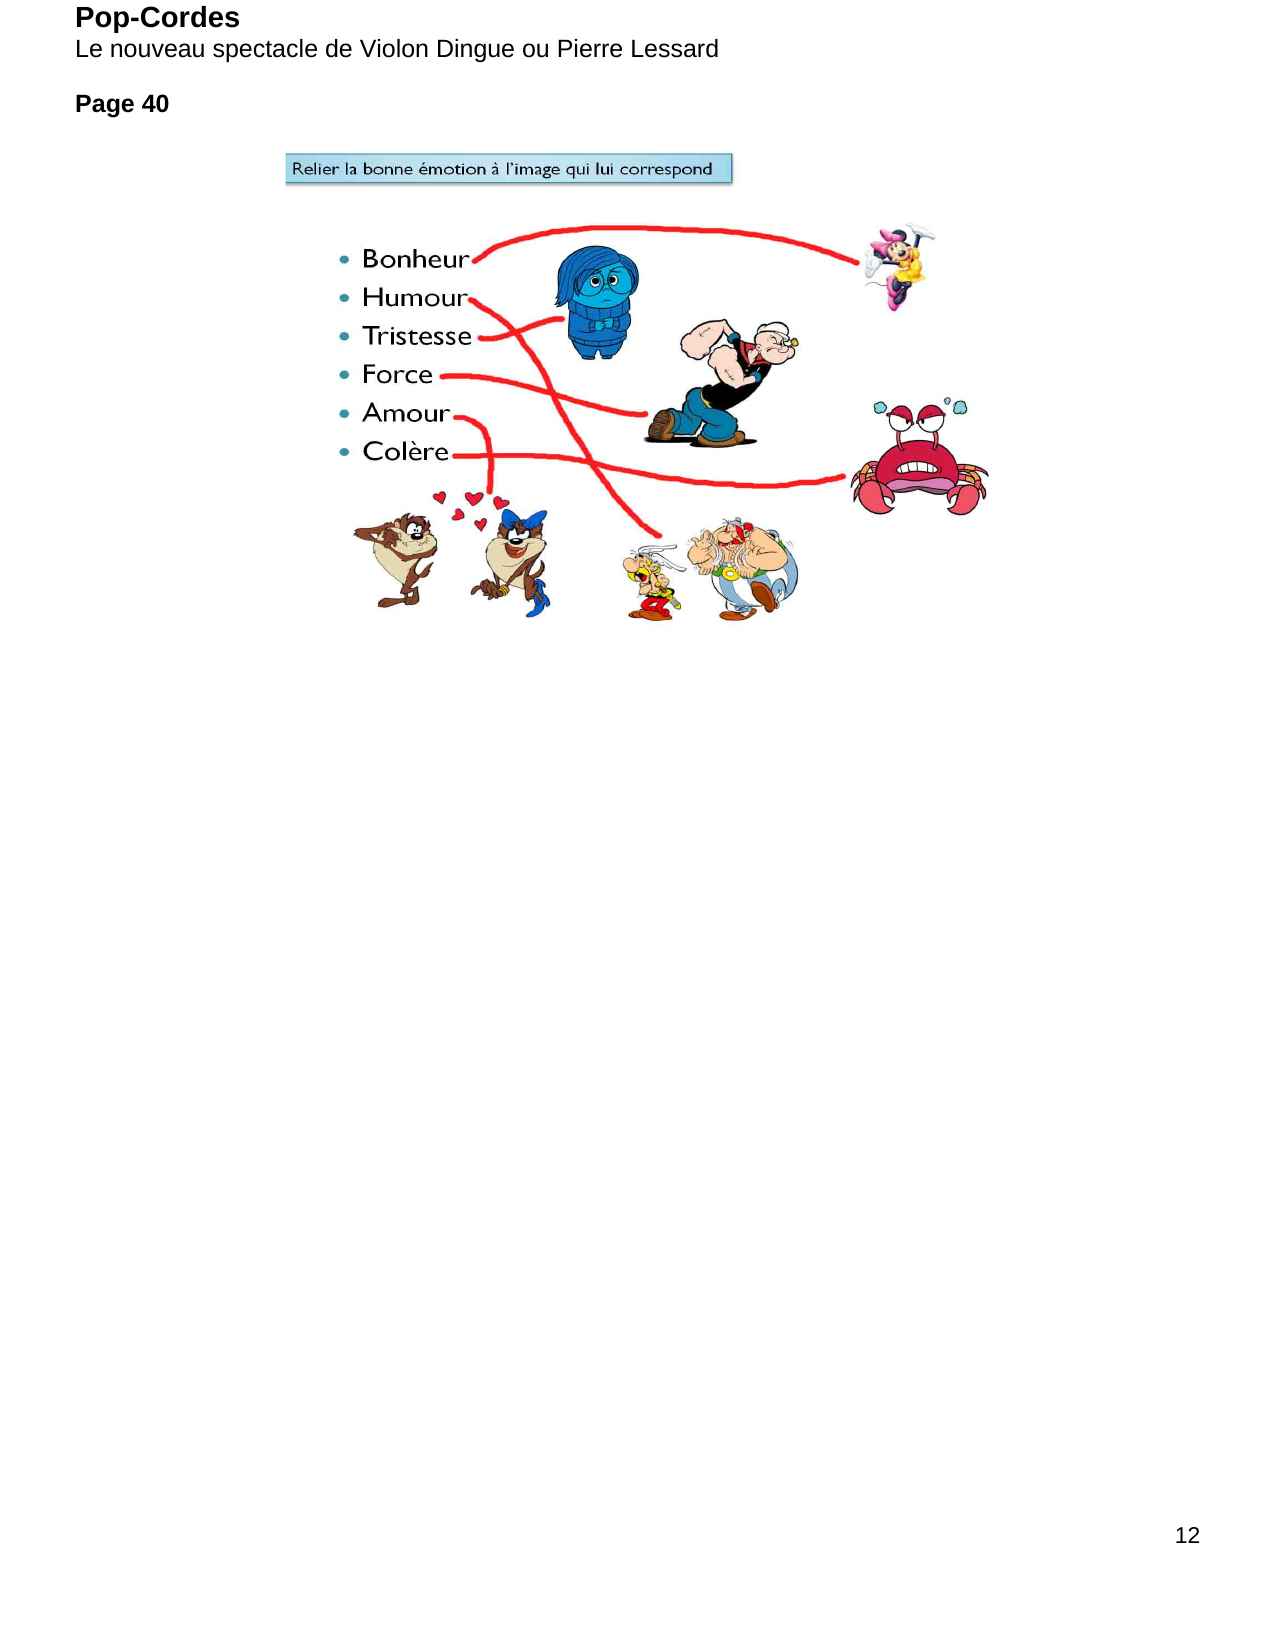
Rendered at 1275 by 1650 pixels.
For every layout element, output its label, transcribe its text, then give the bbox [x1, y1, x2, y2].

picture [285, 121, 990, 646]
text Page 40 [75, 89, 1200, 117]
